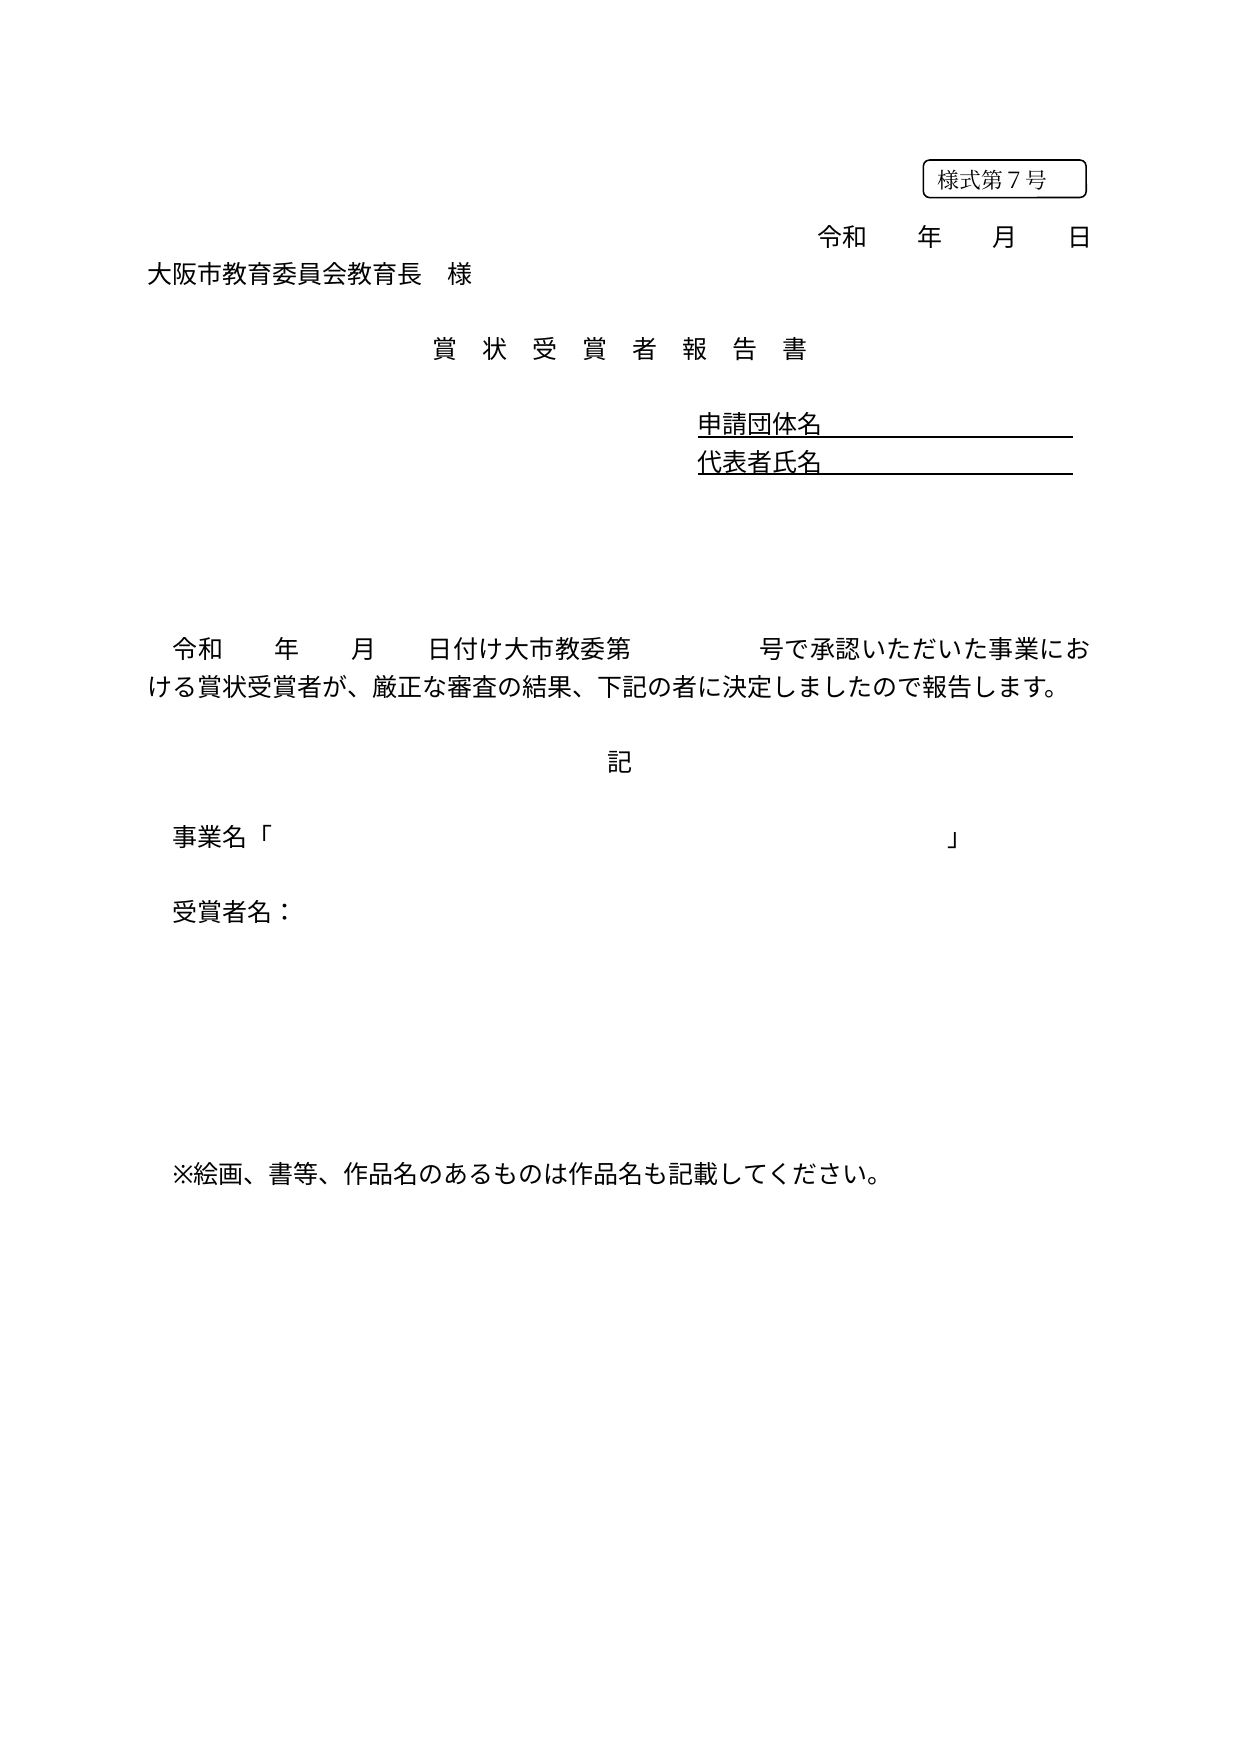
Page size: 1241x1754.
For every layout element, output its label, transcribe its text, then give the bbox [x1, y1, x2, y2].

text 令和 年 月 日付け大市教委第 号で承認いただいた事業における賞状受賞者が、厳正な審査の結果、下記の者に決定しましたので報告します。 [148, 629, 1092, 704]
text 記 [148, 742, 1092, 779]
text ※絵画、書等、作品名のあるものは作品名も記載してください。 [148, 1154, 1092, 1192]
text 申請団体名 [148, 404, 1092, 442]
text 代表者氏名 [148, 442, 1092, 479]
text 受賞者名： [148, 892, 1092, 929]
text 事業名「 」 [148, 817, 1092, 854]
text 賞 状 受 賞 者 報 告 書 [148, 329, 1092, 367]
text 令和 年 月 日 [148, 217, 1092, 254]
text 大阪市教育委員会教育長 様 [148, 254, 1092, 292]
